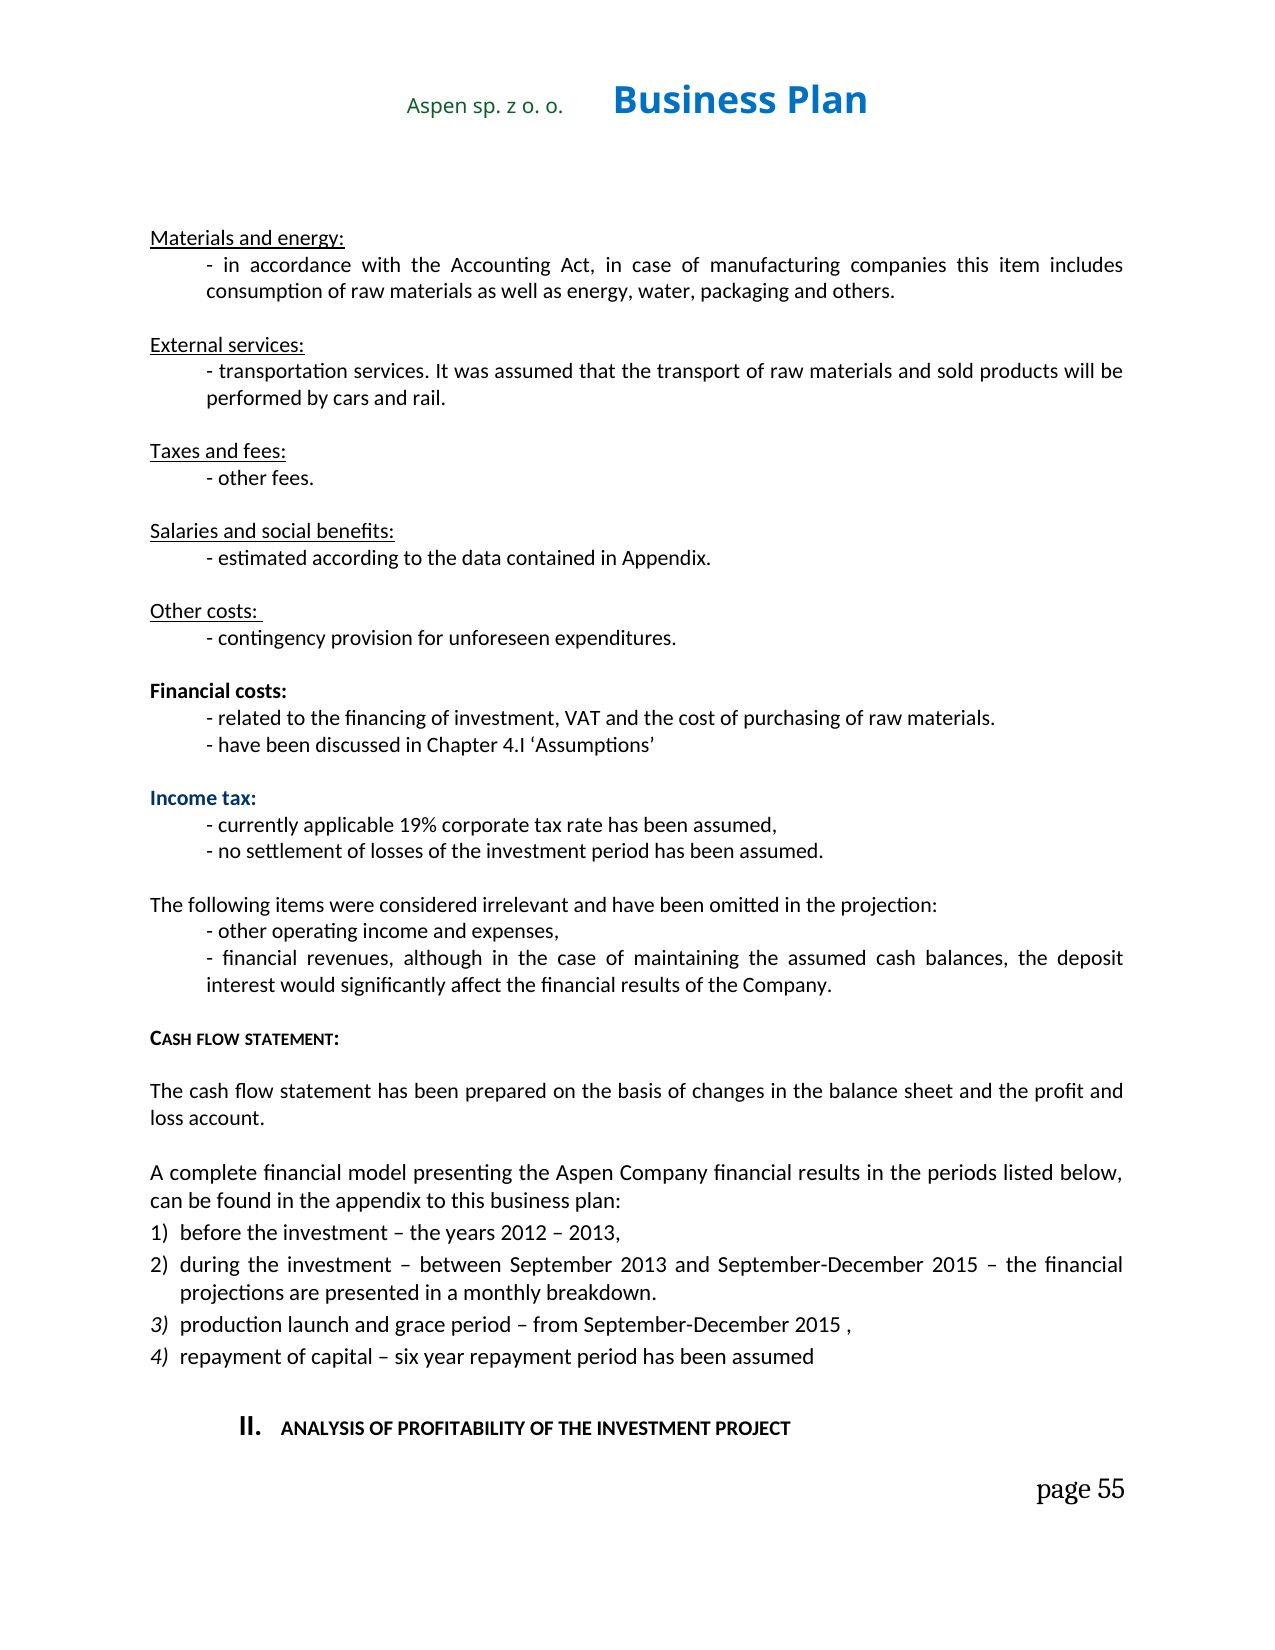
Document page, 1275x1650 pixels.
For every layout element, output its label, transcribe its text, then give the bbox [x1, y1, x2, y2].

list during the investment – between September 2013 and September-December 2015 – the financial projections are presented in a monthly breakdown. [150, 1250, 1125, 1306]
text The following items were considered irrelevant and have been omitted in the projection: [150, 891, 1125, 918]
text - currently applicable 19% corporate tax rate has been assumed, [206, 811, 1125, 838]
list before the investment – the years 2012 – 2013, [150, 1218, 1125, 1246]
text Salaries and social benefits: [150, 518, 1125, 544]
text Financial costs: [150, 678, 1125, 704]
text - related to the financing of investment, VAT and the cost of purchasing of raw materials. [206, 704, 1125, 731]
text A complete financial model presenting the Aspen Company financial results in the periods listed below, can be found in the appendix to this business plan: [150, 1158, 1125, 1214]
list repayment of capital – six year repayment period has been assumed [150, 1342, 1125, 1371]
text - other fees. [206, 464, 1125, 491]
text - other operating income and expenses, [150, 918, 1125, 944]
text - no settlement of losses of the investment period has been assumed. [206, 838, 1125, 864]
text - transportation services. It was assumed that the transport of raw materials and sold products will be performed by cars and rail. [206, 358, 1125, 411]
text Taxes and fees: [150, 438, 1125, 464]
subtitle II. Analysis of profitability of the investment project [239, 1407, 1125, 1442]
text - financial revenues, although in the case of maintaining the assumed cash balances, the deposit interest would significantly affect the financial results of the Company. [206, 944, 1125, 998]
text The cash flow statement has been prepared on the basis of changes in the balance sheet and the profit and loss account. [150, 1078, 1125, 1131]
text External services: [150, 331, 1125, 358]
text Materials and energy: [150, 224, 1125, 251]
text Income tax: [150, 784, 1125, 811]
text Other costs: [150, 598, 1125, 624]
text - contingency provision for unforeseen expenditures. [206, 624, 1125, 651]
text - estimated according to the data contained in Appendix. [206, 544, 1125, 571]
text - have been discussed in Chapter 4.I ‘Assumptions’ [206, 731, 1125, 758]
text Cash flow statement: [150, 1024, 1125, 1051]
text - in accordance with the Accounting Act, in case of manufacturing companies this item includes consumption of raw materials as well as energy, water, packaging and others. [206, 251, 1125, 304]
list production launch and grace period – from September-December 2015 , [150, 1310, 1125, 1338]
